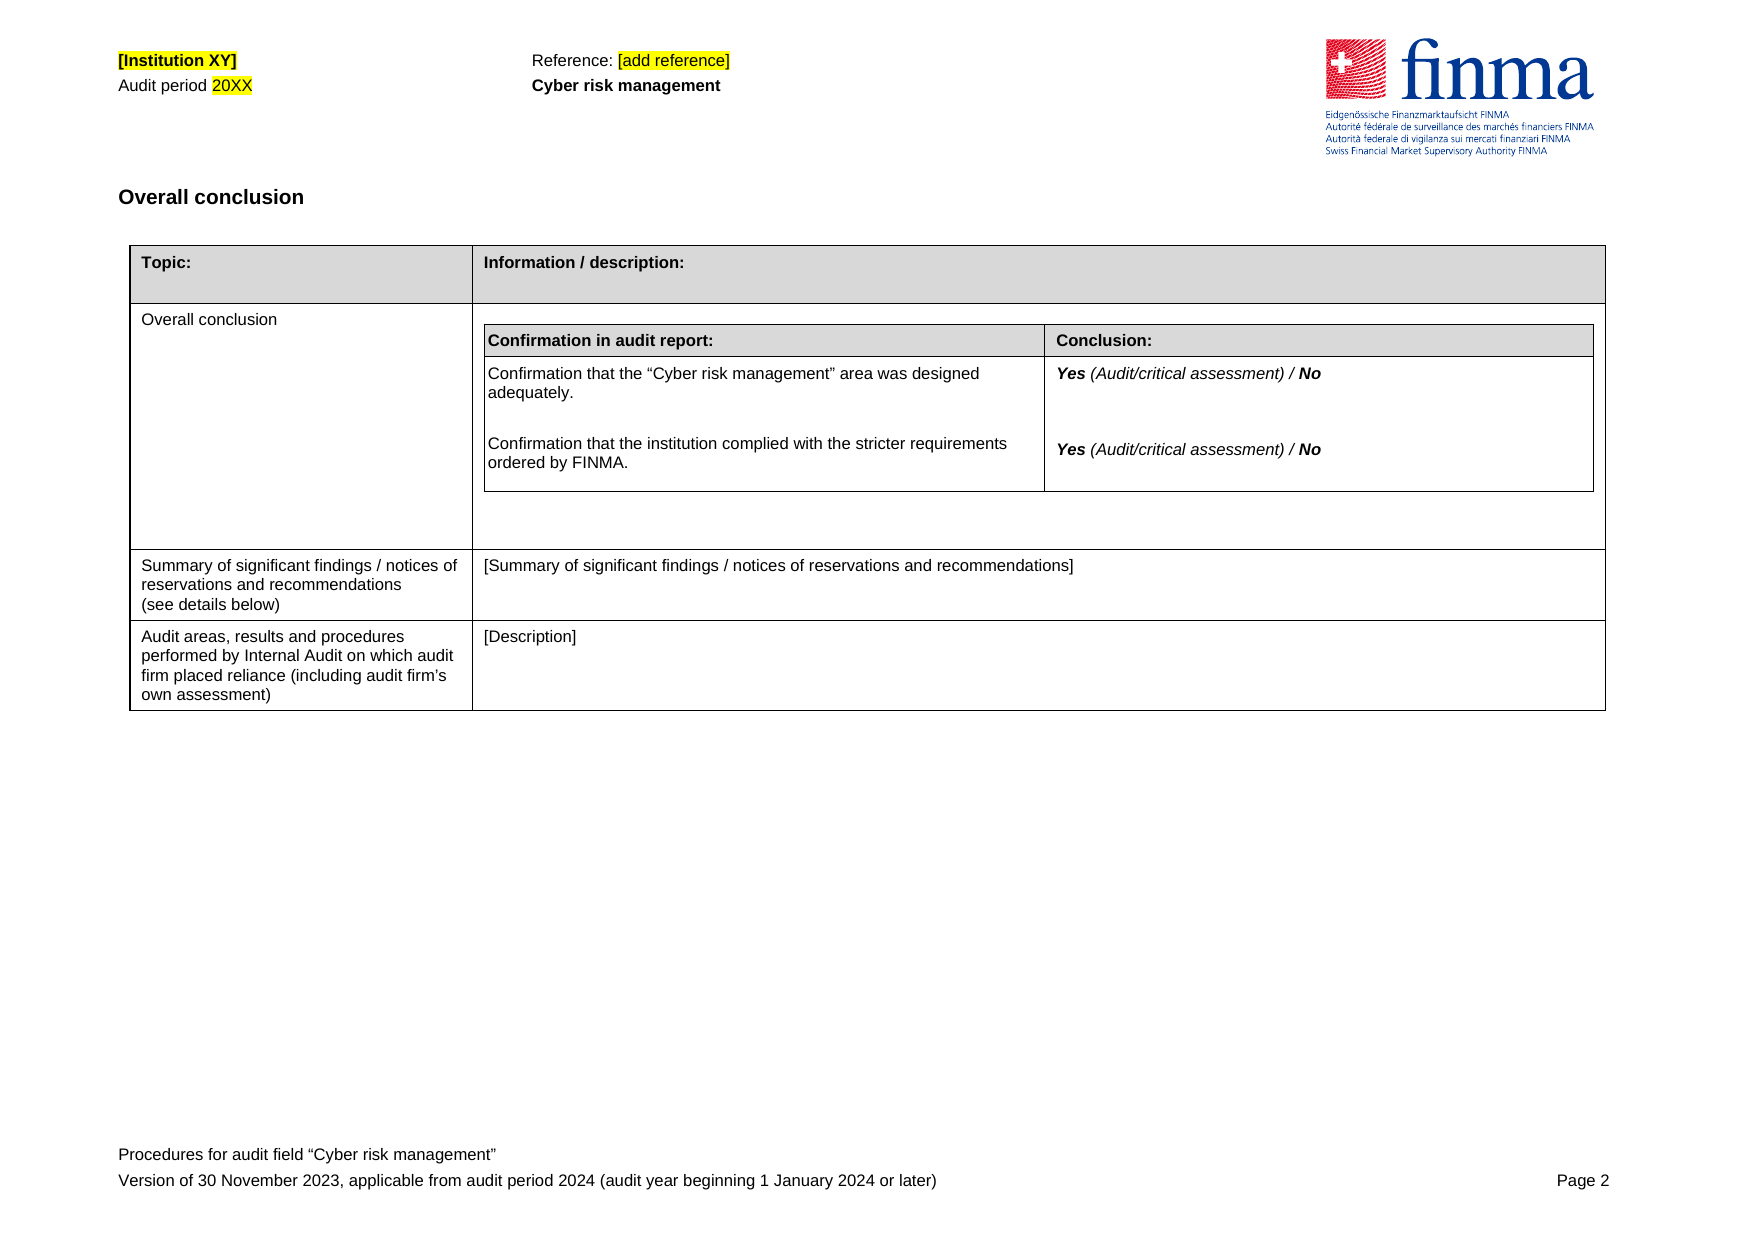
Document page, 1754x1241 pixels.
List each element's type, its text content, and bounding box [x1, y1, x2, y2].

table_cell [Summary of significant findings / notices of reservations and recommendations] [473, 550, 1605, 620]
table_cell Overall conclusion [131, 304, 472, 549]
table_header Topic: [131, 246, 472, 303]
table_cell Audit areas, results and procedures performed by Internal Audit on which audit firm placed reliance (including audit firm’s own assessment) [131, 621, 472, 710]
table_header Information / description: [473, 246, 1605, 303]
table_cell [473, 304, 1605, 549]
table_cell Summary of significant findings / notices of reservations and recommendations (see details below) [131, 550, 472, 620]
table_cell [Description] [473, 621, 1605, 710]
text Overall conclusion [118, 185, 1606, 209]
